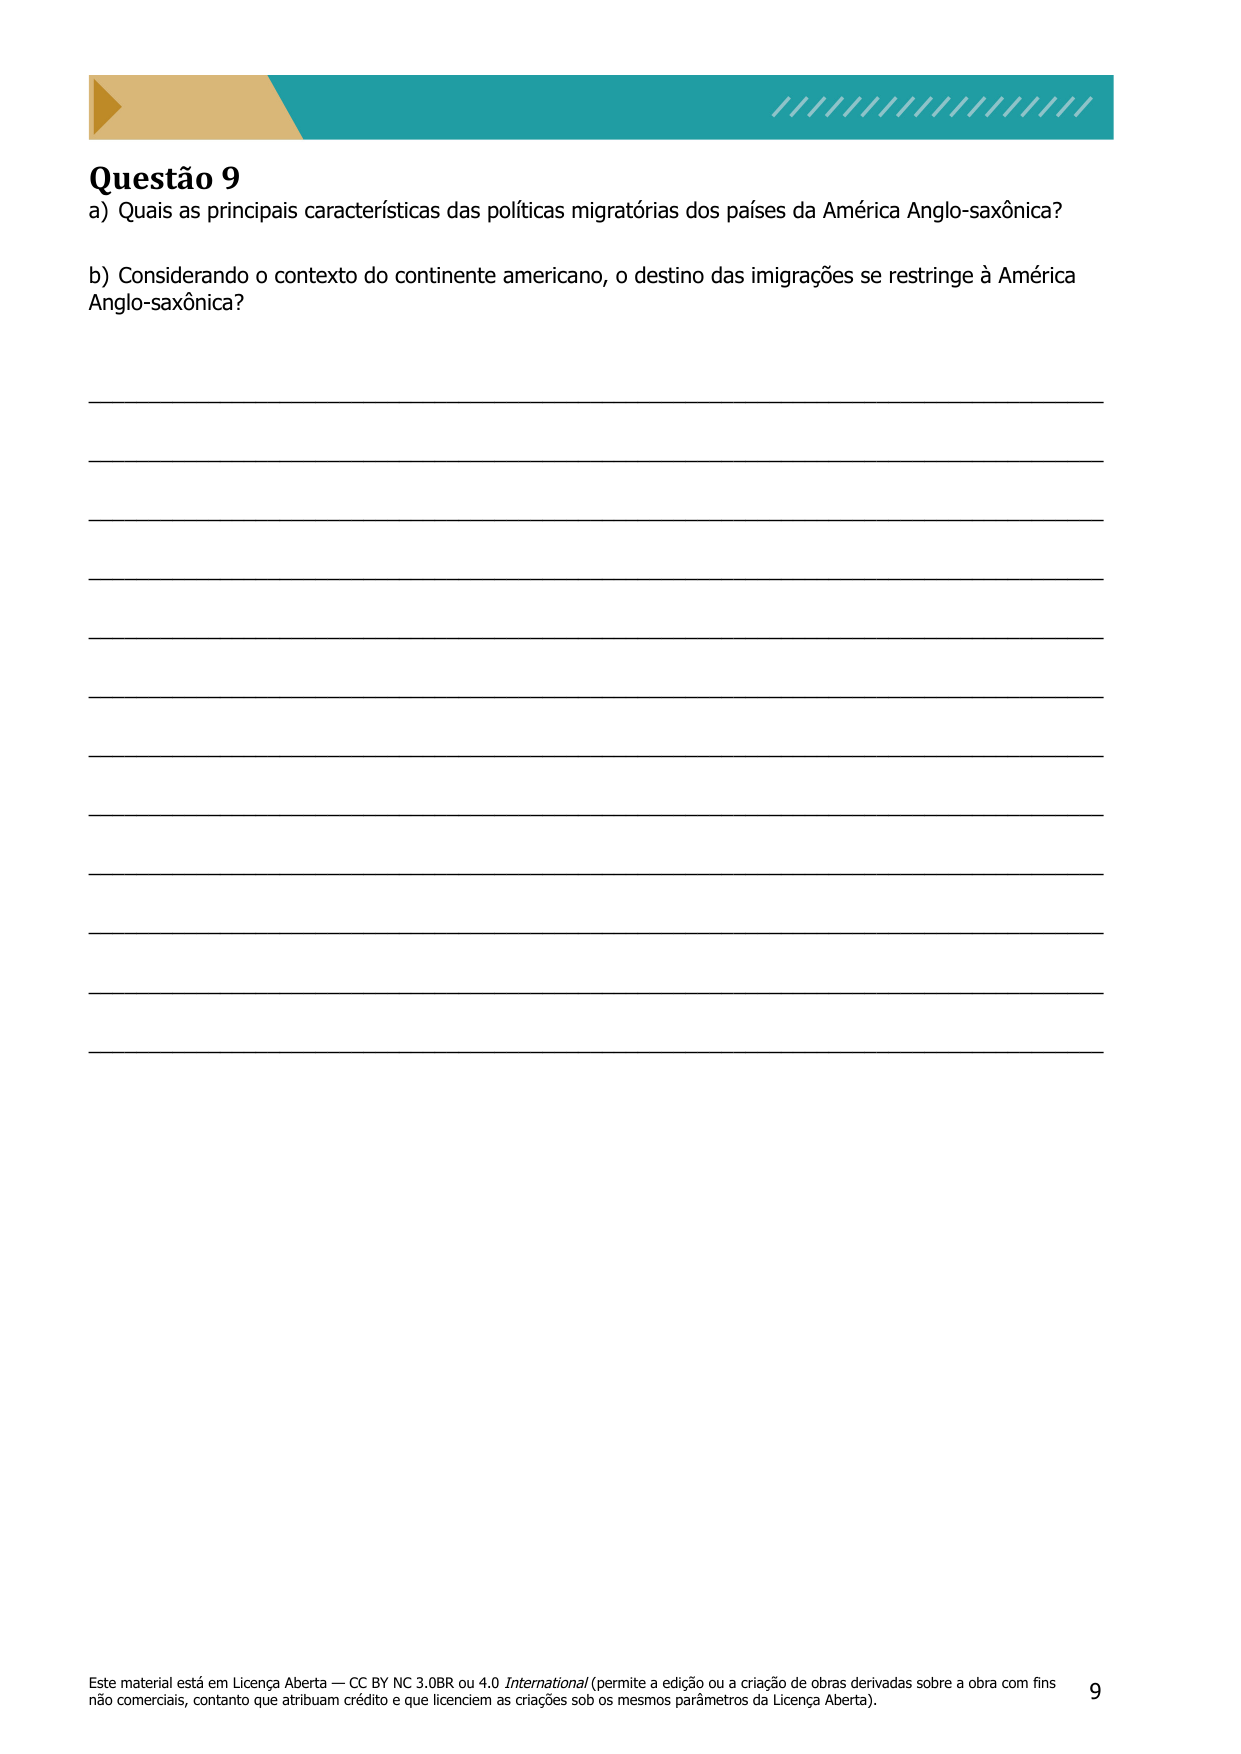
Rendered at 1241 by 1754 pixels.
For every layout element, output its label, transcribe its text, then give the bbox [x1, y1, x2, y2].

text _____________________________________________________________________________________ [89, 826, 1152, 885]
list Considerando o contexto do continente americano, o destino das imigrações se restringe à América [89, 262, 1152, 288]
list Quais as principais características das políticas migratórias dos países da América Anglo-saxônica? [89, 197, 1152, 223]
text _____________________________________________________________________________________ [89, 707, 1152, 767]
text _____________________________________________________________________________________ [89, 648, 1152, 707]
text Anglo-saxônica? [89, 288, 1152, 315]
picture [88, 75, 1114, 152]
text _____________________________________________________________________________________ [89, 412, 1152, 471]
text _____________________________________________________________________________________ [89, 767, 1152, 826]
text _____________________________________________________________________________________ [89, 589, 1152, 648]
text _____________________________________________________________________________________ [89, 530, 1152, 589]
text _____________________________________________________________________________________ [89, 1003, 1152, 1062]
text _____________________________________________________________________________________ [89, 944, 1152, 1003]
text _____________________________________________________________________________________ [89, 885, 1152, 944]
text Questão 9 [89, 158, 1152, 197]
text _____________________________________________________________________________________ [89, 471, 1152, 530]
text _____________________________________________________________________________________ [89, 353, 1152, 412]
